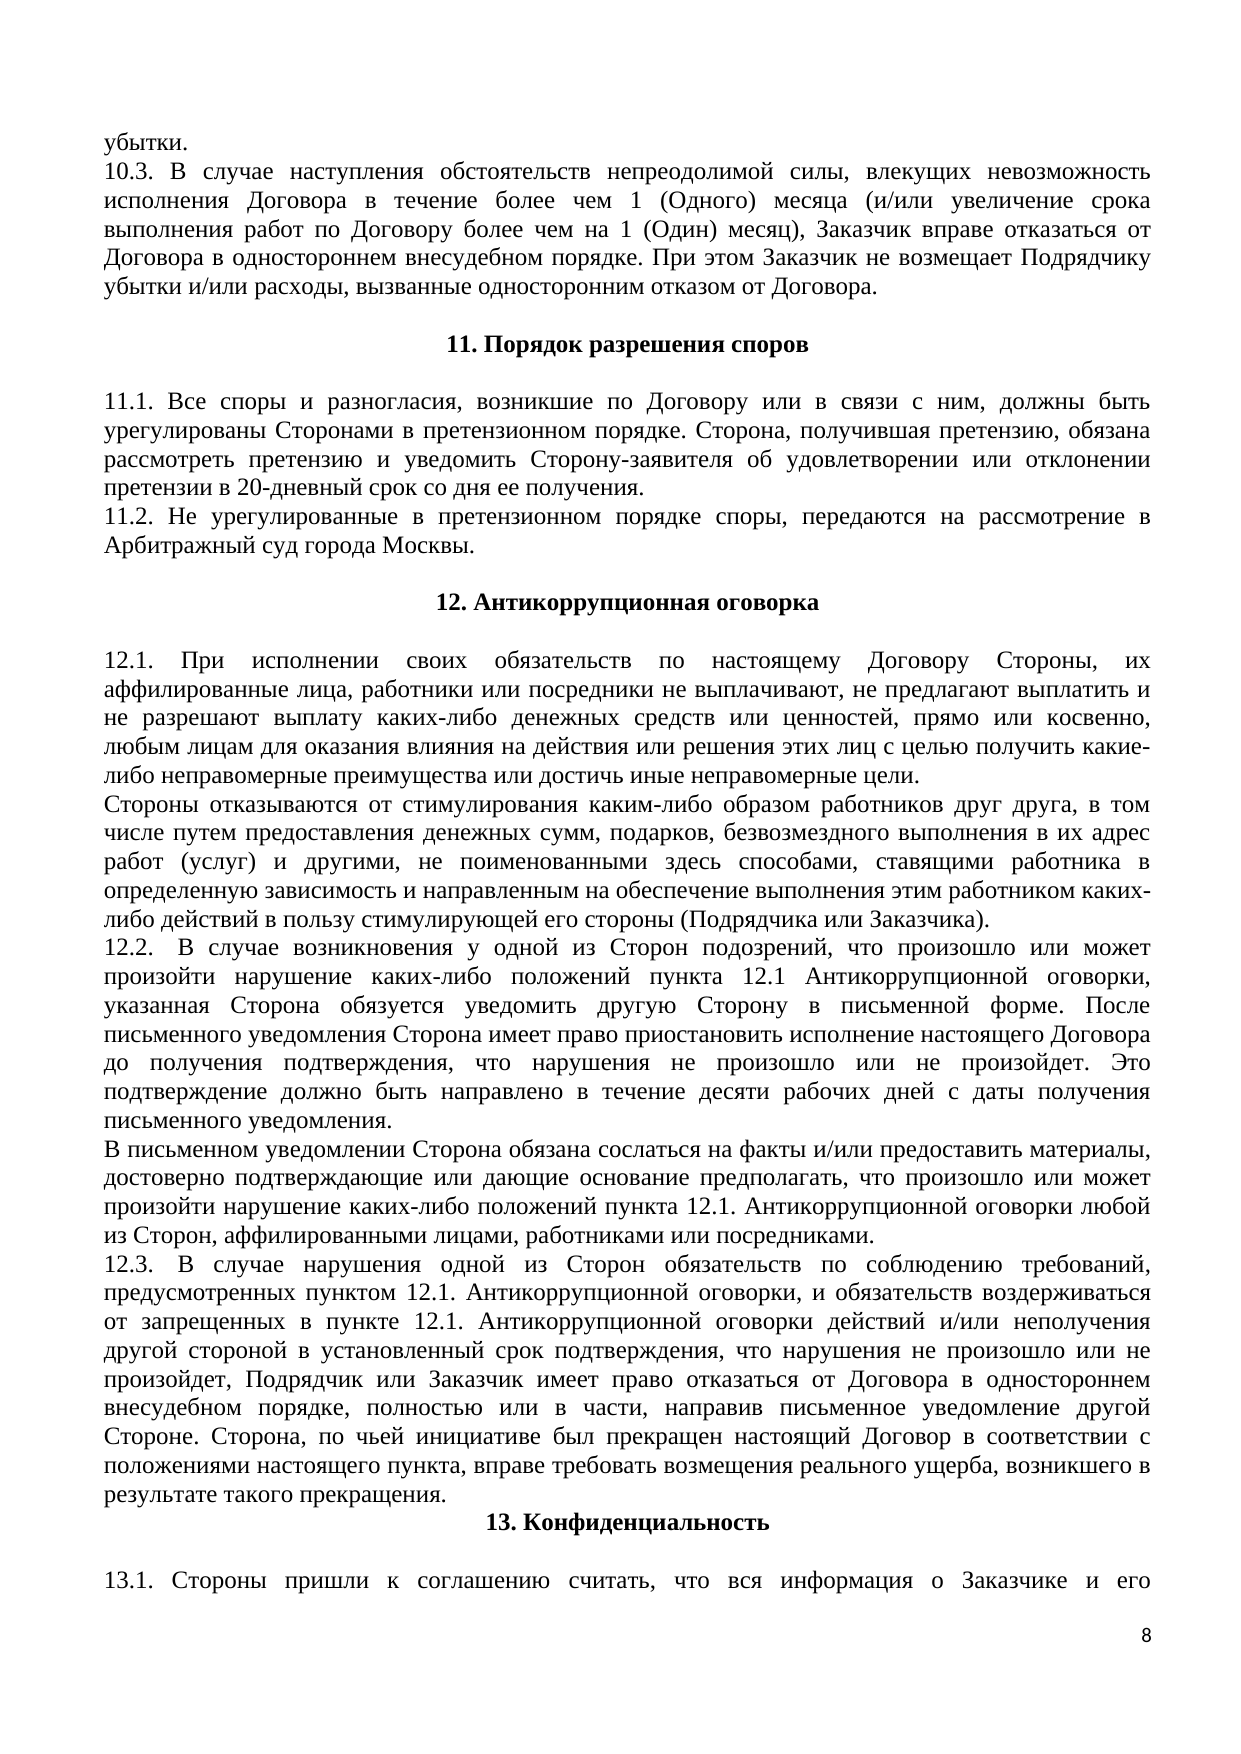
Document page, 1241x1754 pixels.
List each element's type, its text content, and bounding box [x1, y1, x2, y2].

text 12.3. В случае нарушения одной из Сторон обязательств по соблюдению требований, предусмотренных пунктом 12.1. Антикоррупционной оговорки, и обязательств воздерживаться от запрещенных в пункте 12.1. Антикоррупционной оговорки действий и/или неполучения другой стороной в установленный срок подтверждения, что нарушения не произошло или не произойдет, Подрядчик или Заказчик имеет право отказаться от Договора в одностороннем внесудебном порядке, полностью или в части, направив письменное уведомление другой Стороне. Сторона, по чьей инициативе был прекращен настоящий Договор в соответствии с положениями настоящего пункта, вправе требовать возмещения реального ущерба, возникшего в результате такого прекращения. [103, 1249, 1152, 1507]
text 11. Порядок разрешения споров [103, 329, 1152, 357]
text 12.2. В случае возникновения у одной из Сторон подозрений, что произошло или может произойти нарушение каких-либо положений пункта 12.1 Антикоррупционной оговорки, указанная Сторона обязуется уведомить другую Сторону в письменной форме. После письменного уведомления Сторона имеет право приостановить исполнение настоящего Договора до получения подтверждения, что нарушения не произошло или не произойдет. Это подтверждение должно быть направлено в течение десяти рабочих дней с даты получения письменного уведомления. [103, 932, 1152, 1134]
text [103, 1565, 1152, 1594]
text В письменном уведомлении Сторона обязана сослаться на факты и/или предоставить материалы, достоверно подтверждающие или дающие основание предполагать, что произошло или может произойти нарушение каких-либо положений пункта 12.1. Антикоррупционной оговорки любой из Сторон, аффилированными лицами, работниками или посредниками. [103, 1134, 1152, 1249]
text 12. Антикоррупционная оговорка [103, 587, 1152, 616]
text 11.2. Не урегулированные в претензионном порядке споры, передаются на рассмотрение в Арбитражный суд города Москвы. [103, 501, 1152, 559]
text 13. Конфиденциальность [103, 1507, 1152, 1536]
text 12.1. При исполнении своих обязательств по настоящему Договору Стороны, их аффилированные лица, работники или посредники не выплачивают, не предлагают выплатить и не разрешают выплату каких-либо денежных средств или ценностей, прямо или косвенно, любым лицам для оказания влияния на действия или решения этих лиц с целью получить какие-либо неправомерные преимущества или достичь иные неправомерные цели. [103, 645, 1152, 789]
text 11.1. Все споры и разногласия, возникшие по Договору или в связи с ним, должны быть урегулированы Сторонами в претензионном порядке. Сторона, получившая претензию, обязана рассмотреть претензию и уведомить Сторону-заявителя об удовлетворении или отклонении претензии в 20-дневный срок со дня ее получения. [103, 386, 1152, 501]
text 10.3. В случае наступления обстоятельств непреодолимой силы, влекущих невозможность исполнения Договора в течение более чем 1 (Одного) месяца (и/или увеличение срока выполнения работ по Договору более чем на 1 (Один) месяц), Заказчик вправе отказаться от Договора в одностороннем внесудебном порядке. При этом Заказчик не возмещает Подрядчику убытки и/или расходы, вызванные односторонним отказом от Договора. [103, 156, 1152, 300]
text Стороны отказываются от стимулирования каким-либо образом работников друг друга, в том числе путем предоставления денежных сумм, подарков, безвозмездного выполнения в их адрес работ (услуг) и другими, не поименованными здесь способами, ставящими работника в определенную зависимость и направленным на обеспечение выполнения этим работником каких-либо действий в пользу стимулирующей его стороны (Подрядчика или Заказчика). [103, 789, 1152, 932]
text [103, 127, 1152, 156]
